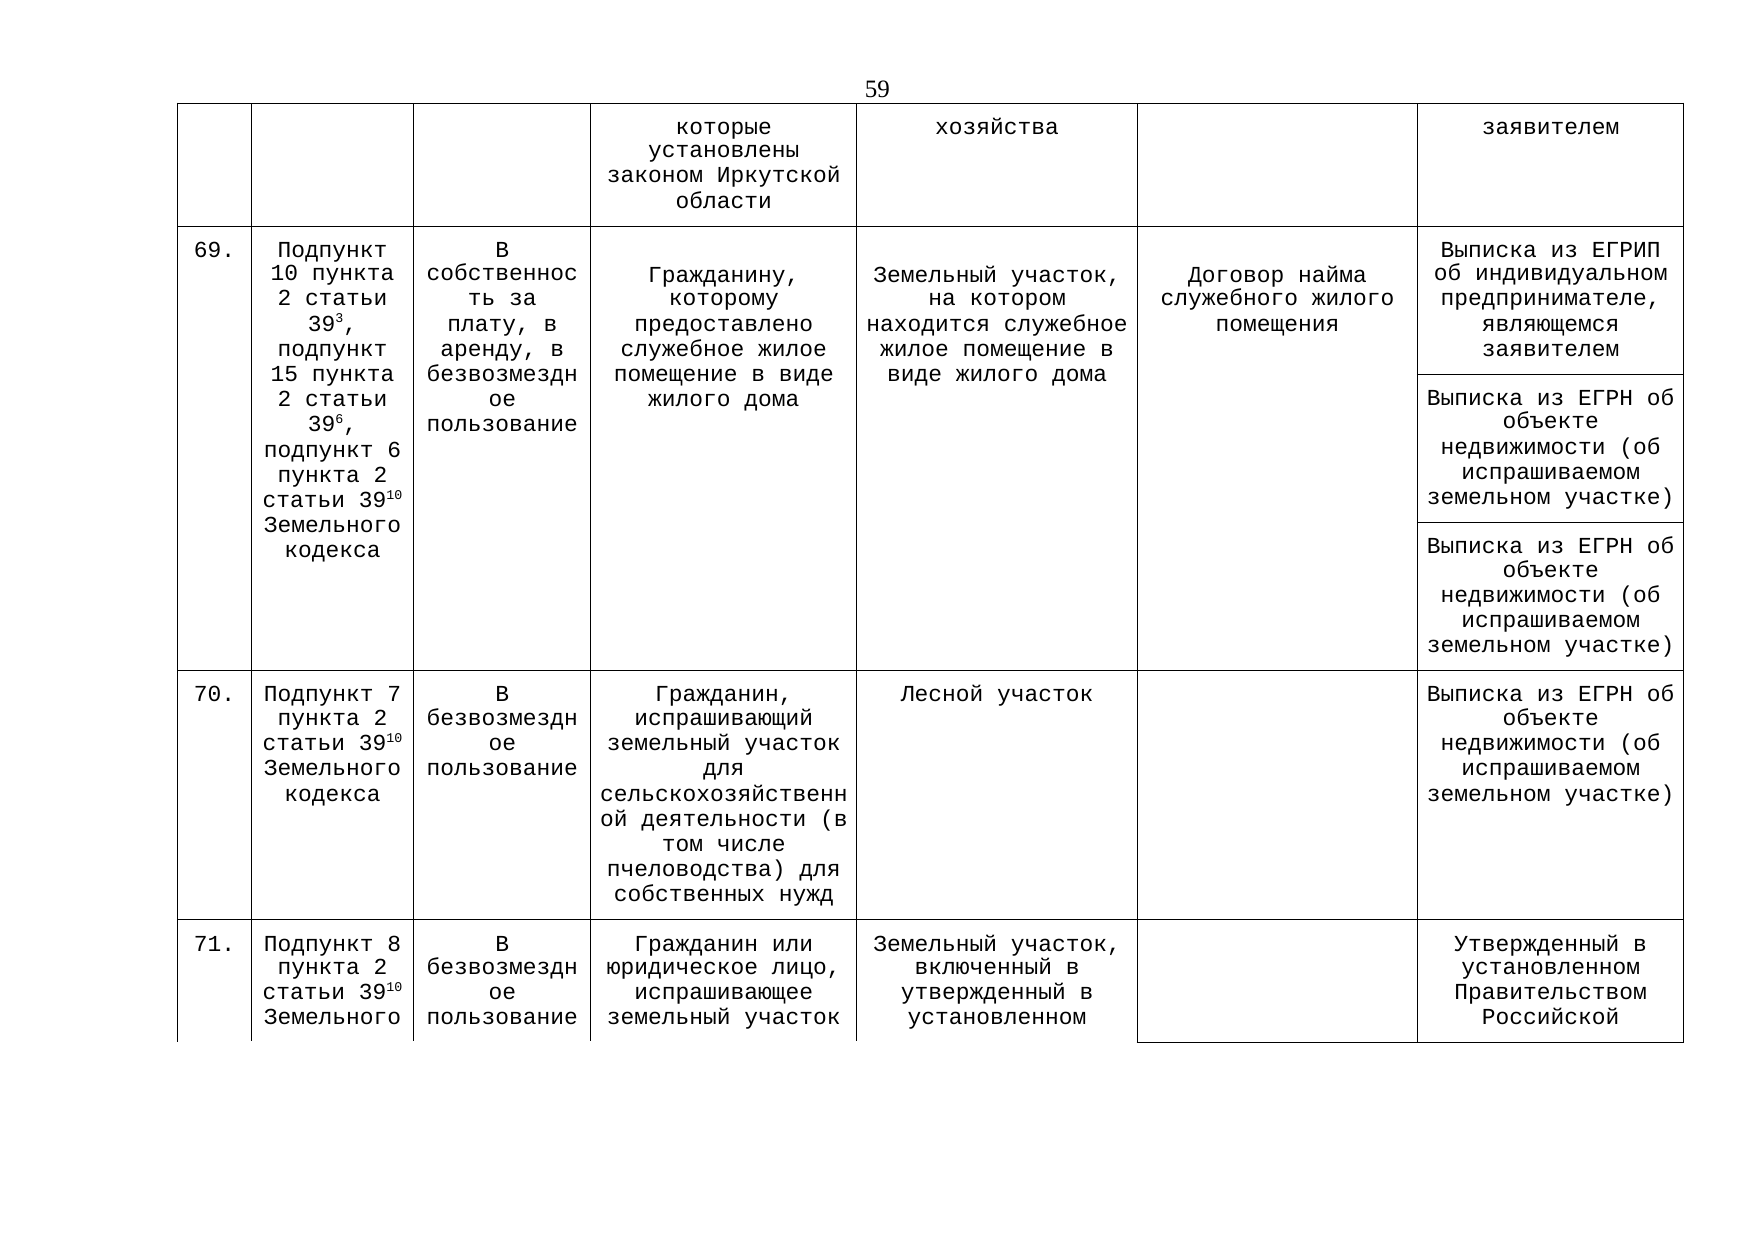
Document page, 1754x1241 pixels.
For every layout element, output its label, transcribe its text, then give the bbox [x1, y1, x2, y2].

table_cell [1418, 104, 1683, 226]
table_cell Выписка из ЕГРН об объекте недвижимости (об испрашиваемом земельном участке) [1418, 523, 1683, 670]
table_cell [1138, 671, 1417, 919]
table_cell Гражданину, которому предоставлено служебное жилое помещение в виде жилого дома [591, 227, 856, 670]
table_cell Подпункт 10 пункта 2 статьи 393, подпункт 15 пункта 2 статьи 396, подпункт 6 пункта 2 статьи 3910 Земельного кодекса [252, 227, 413, 670]
table_cell Лесной участок [857, 671, 1137, 919]
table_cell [1418, 920, 1683, 1042]
table_cell Земельный участок, на котором находится служебное жилое помещение в виде жилого дома [857, 227, 1137, 670]
table_cell В собственность за плату, в аренду, в безвозмездное пользование [414, 227, 590, 670]
table_cell Выписка из ЕГРН об объекте недвижимости (об испрашиваемом земельном участке) [1418, 375, 1683, 522]
table_cell Выписка из ЕГРИП об индивидуальном предпринимателе, являющемся заявителем [1418, 227, 1683, 374]
table_cell Выписка из ЕГРН об объекте недвижимости (об испрашиваемом земельном участке) [1418, 671, 1683, 919]
table_cell В безвозмездное пользование [414, 671, 590, 919]
table_cell 71. [178, 920, 251, 1042]
table_cell Подпункт 7 пункта 2 статьи 3910 Земельного кодекса [252, 671, 413, 919]
table_cell Договор найма служебного жилого помещения [1138, 227, 1417, 670]
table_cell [251, 920, 413, 1042]
table_cell Гражданин, испрашивающий земельный участок для сельскохозяйственной деятельности (в том числе пчеловодства) для собственных нужд [591, 671, 856, 919]
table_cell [591, 920, 856, 1042]
table_cell 70. [178, 671, 251, 919]
table_cell 69. [178, 227, 251, 670]
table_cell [414, 920, 591, 1042]
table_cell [856, 920, 1137, 1042]
table_cell [1138, 920, 1417, 1042]
